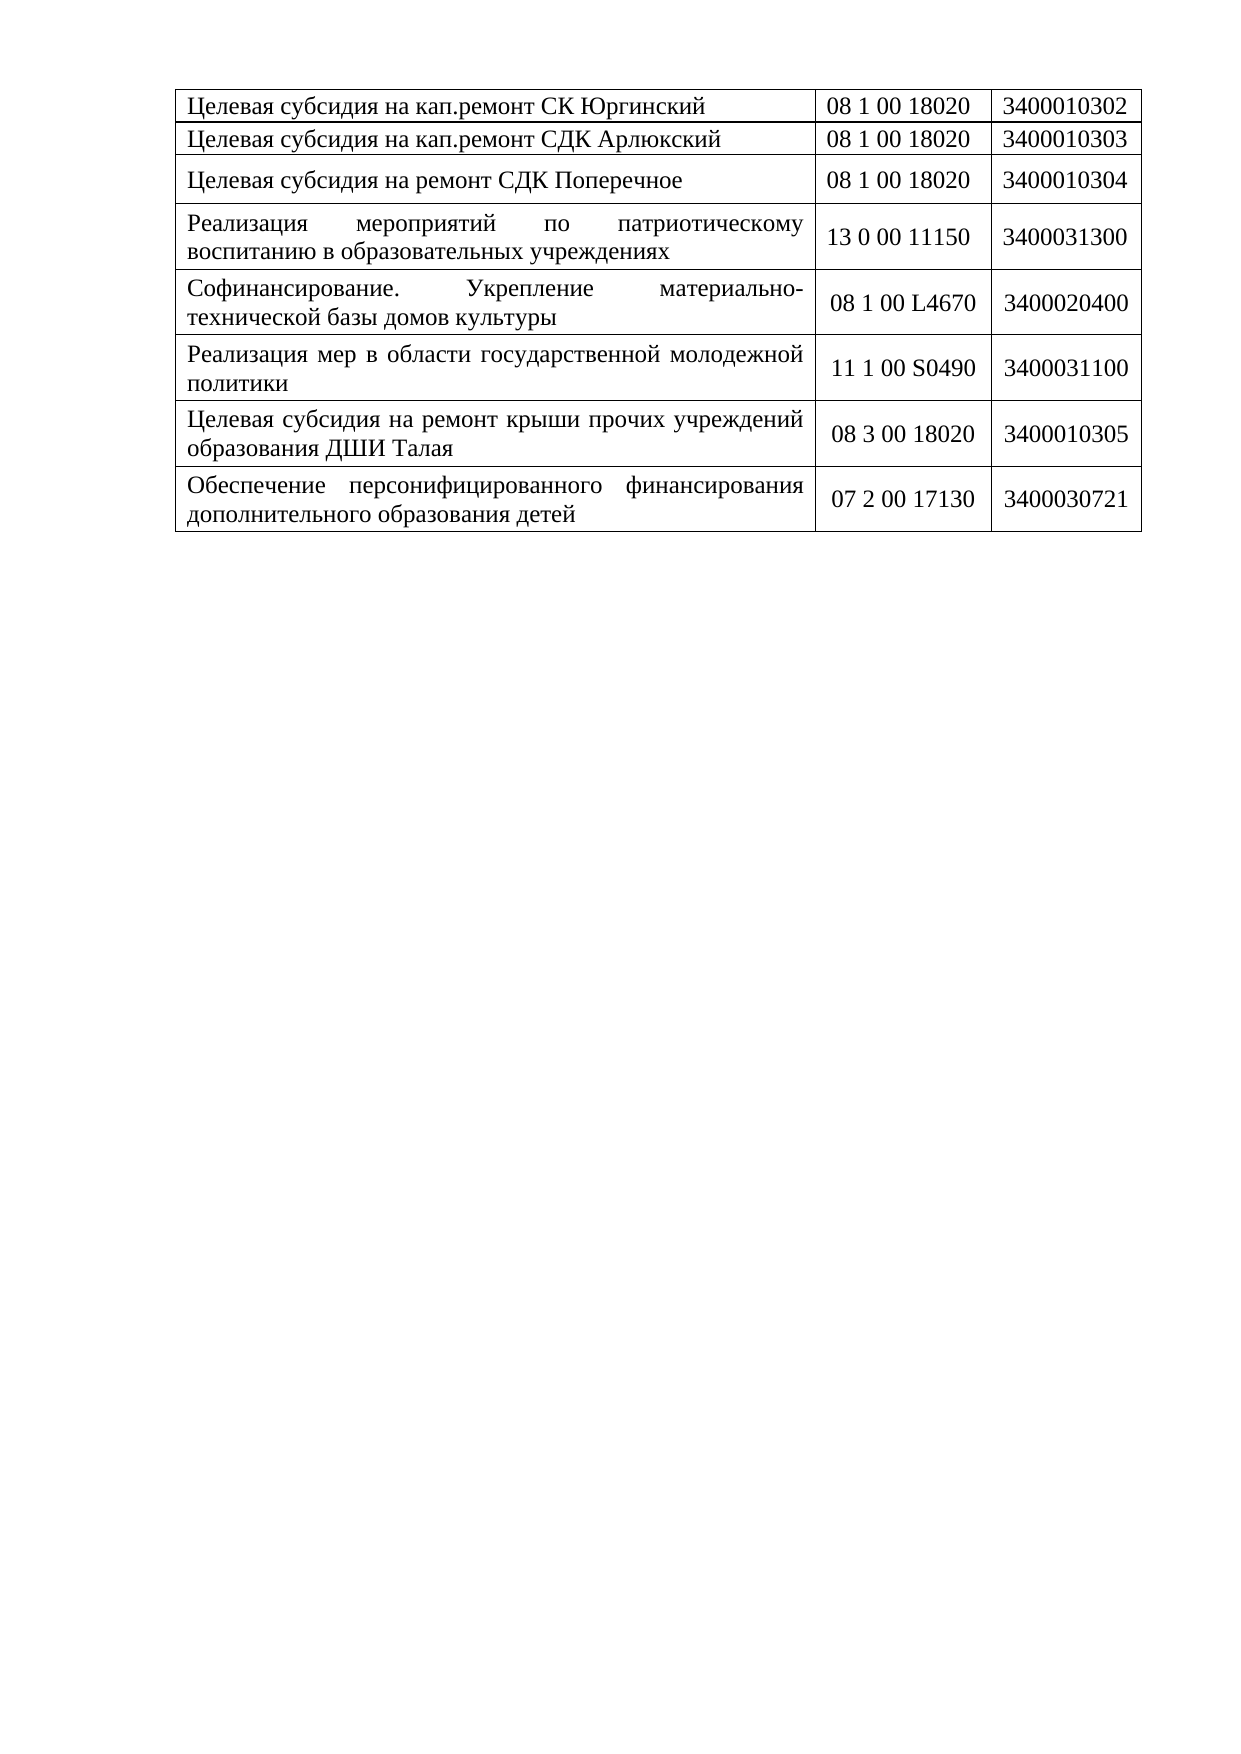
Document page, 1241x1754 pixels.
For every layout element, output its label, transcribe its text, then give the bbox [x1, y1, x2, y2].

table_cell Целевая субсидия на кап.ремонт СДК Арлюкский [176, 123, 815, 154]
table_cell 3400030721 [992, 467, 1141, 531]
table_cell 3400010304 [992, 155, 1141, 203]
table_cell Целевая субсидия на кап.ремонт СК Юргинский [176, 90, 815, 121]
table_cell 07 2 00 17130 [816, 467, 991, 531]
table_cell 13 0 00 11150 [816, 204, 991, 269]
table_cell 08 3 00 18020 [816, 401, 991, 466]
table_cell 3400020400 [992, 270, 1141, 334]
table_cell 3400010303 [992, 123, 1141, 154]
table_cell Реализация мероприятий по патриотическому воспитанию в образовательных учреждениях [176, 204, 815, 269]
table_cell Целевая субсидия на ремонт СДК Поперечное [176, 155, 815, 203]
table_cell 11 1 00 S0490 [816, 335, 991, 400]
table_cell 3400031100 [992, 335, 1141, 400]
table_cell 08 1 00 L4670 [816, 270, 991, 334]
table_cell 08 1 00 18020 [816, 155, 991, 203]
table_cell 08 1 00 18020 [816, 123, 991, 154]
table_cell 3400010302 [992, 90, 1141, 121]
table_cell 3400010305 [992, 401, 1141, 466]
table_cell Софинансирование. Укрепление материально-технической базы домов культуры [176, 270, 815, 334]
table_cell Целевая субсидия на ремонт крыши прочих учреждений образования ДШИ Талая [176, 401, 815, 466]
table_cell Обеспечение персонифицированного финансирования дополнительного образования детей [176, 467, 815, 531]
table_cell 3400031300 [992, 204, 1141, 269]
table_cell Реализация мер в области государственной молодежной политики [176, 335, 815, 400]
table_cell 08 1 00 18020 [816, 90, 991, 121]
